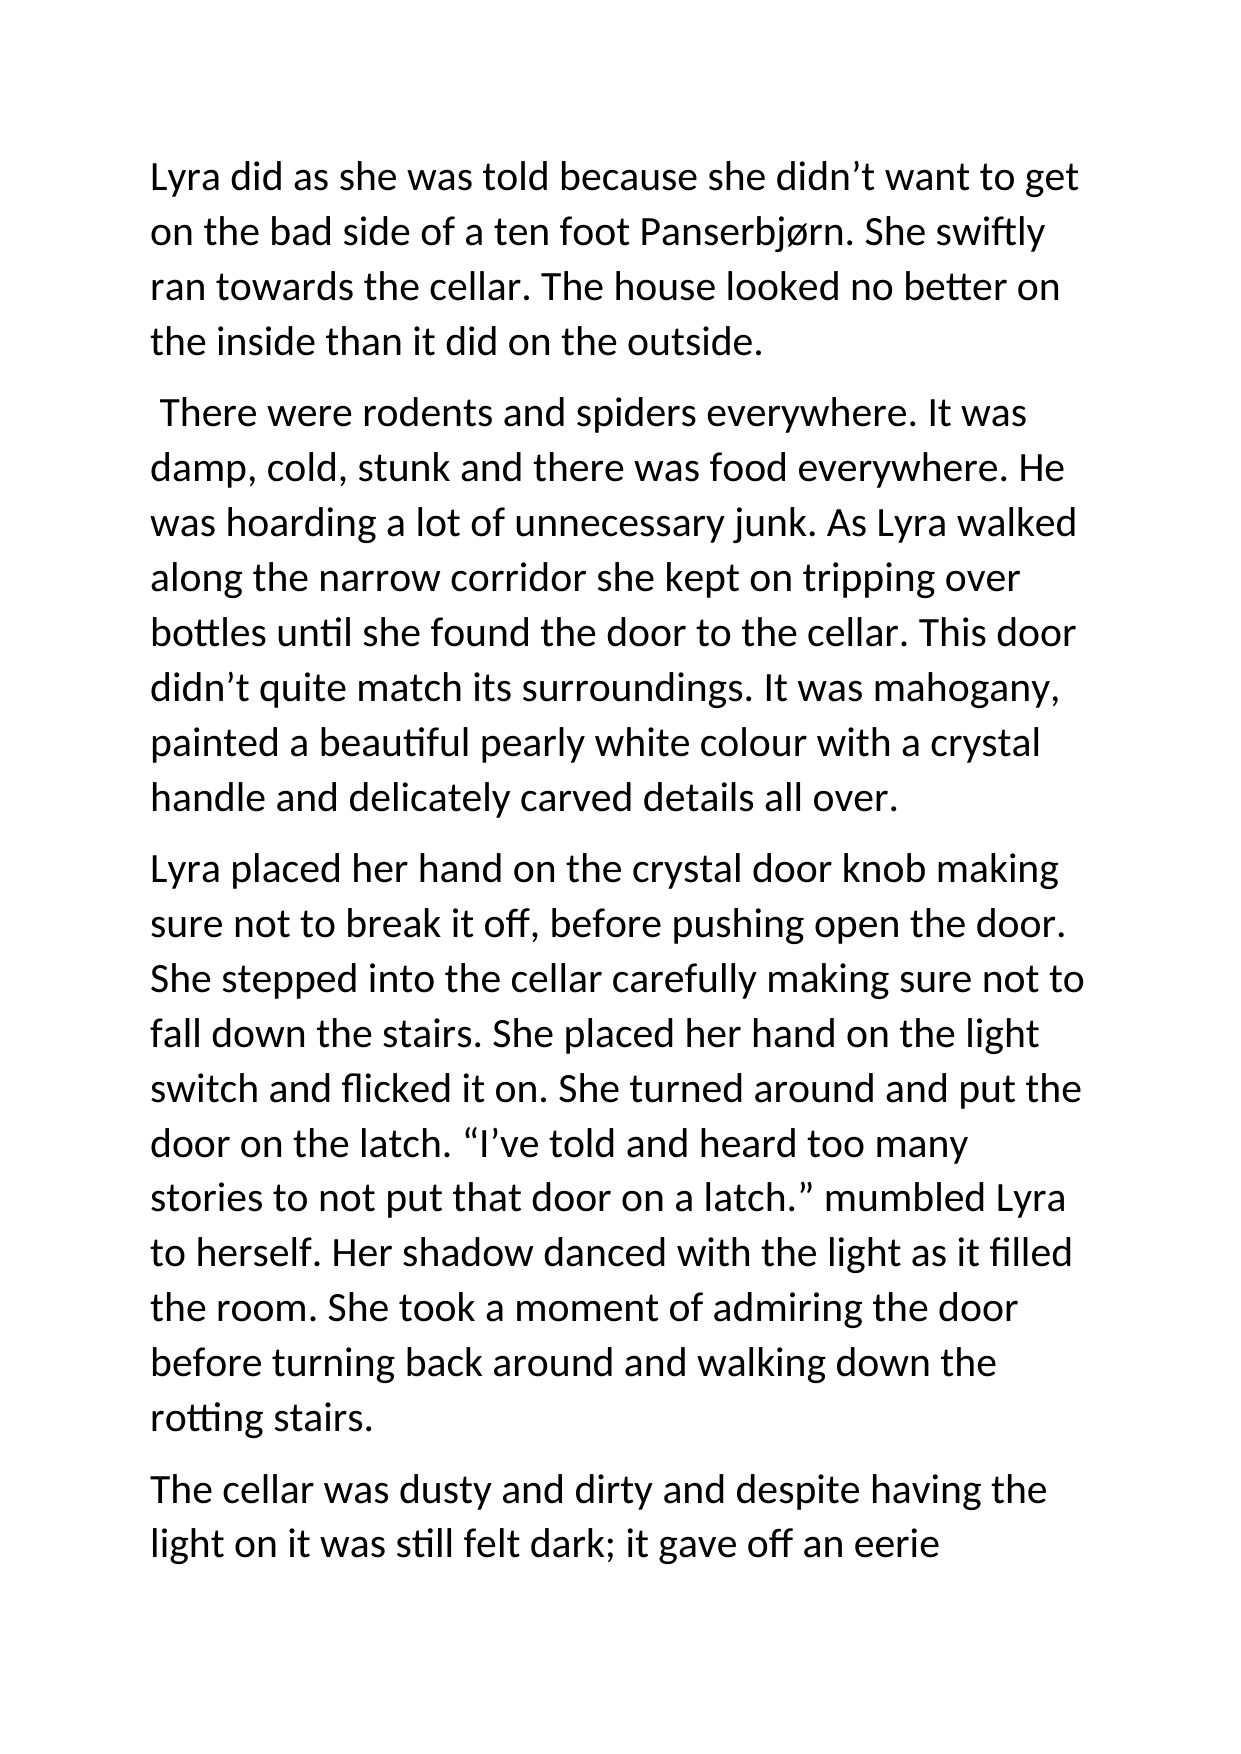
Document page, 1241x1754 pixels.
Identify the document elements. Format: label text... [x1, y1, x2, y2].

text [150, 150, 1090, 366]
text There were rodents and spiders everywhere. It was damp, cold, stunk and there was food everywhere. He was hoarding a lot of unnecessary junk. As Lyra walked along the narrow corridor she kept on tripping over bottles until she found the door to the cellar. This door didn’t quite match its surroundings. It was mahogany, painted a beautiful pearly white colour with a crystal handle and delicately carved details all over. [150, 386, 1090, 821]
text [150, 1463, 1090, 1568]
text Lyra placed her hand on the crystal door knob making sure not to break it off, before pushing open the door. She stepped into the cellar carefully making sure not to fall down the stairs. She placed her hand on the light switch and flicked it on. She turned around and put the door on the latch. “I’ve told and heard too many stories to not put that door on a latch.” mumbled Lyra to herself. Her shadow danced with the light as it filled the room. She took a moment of admiring the door before turning back around and walking down the rotting stairs. [150, 842, 1090, 1442]
